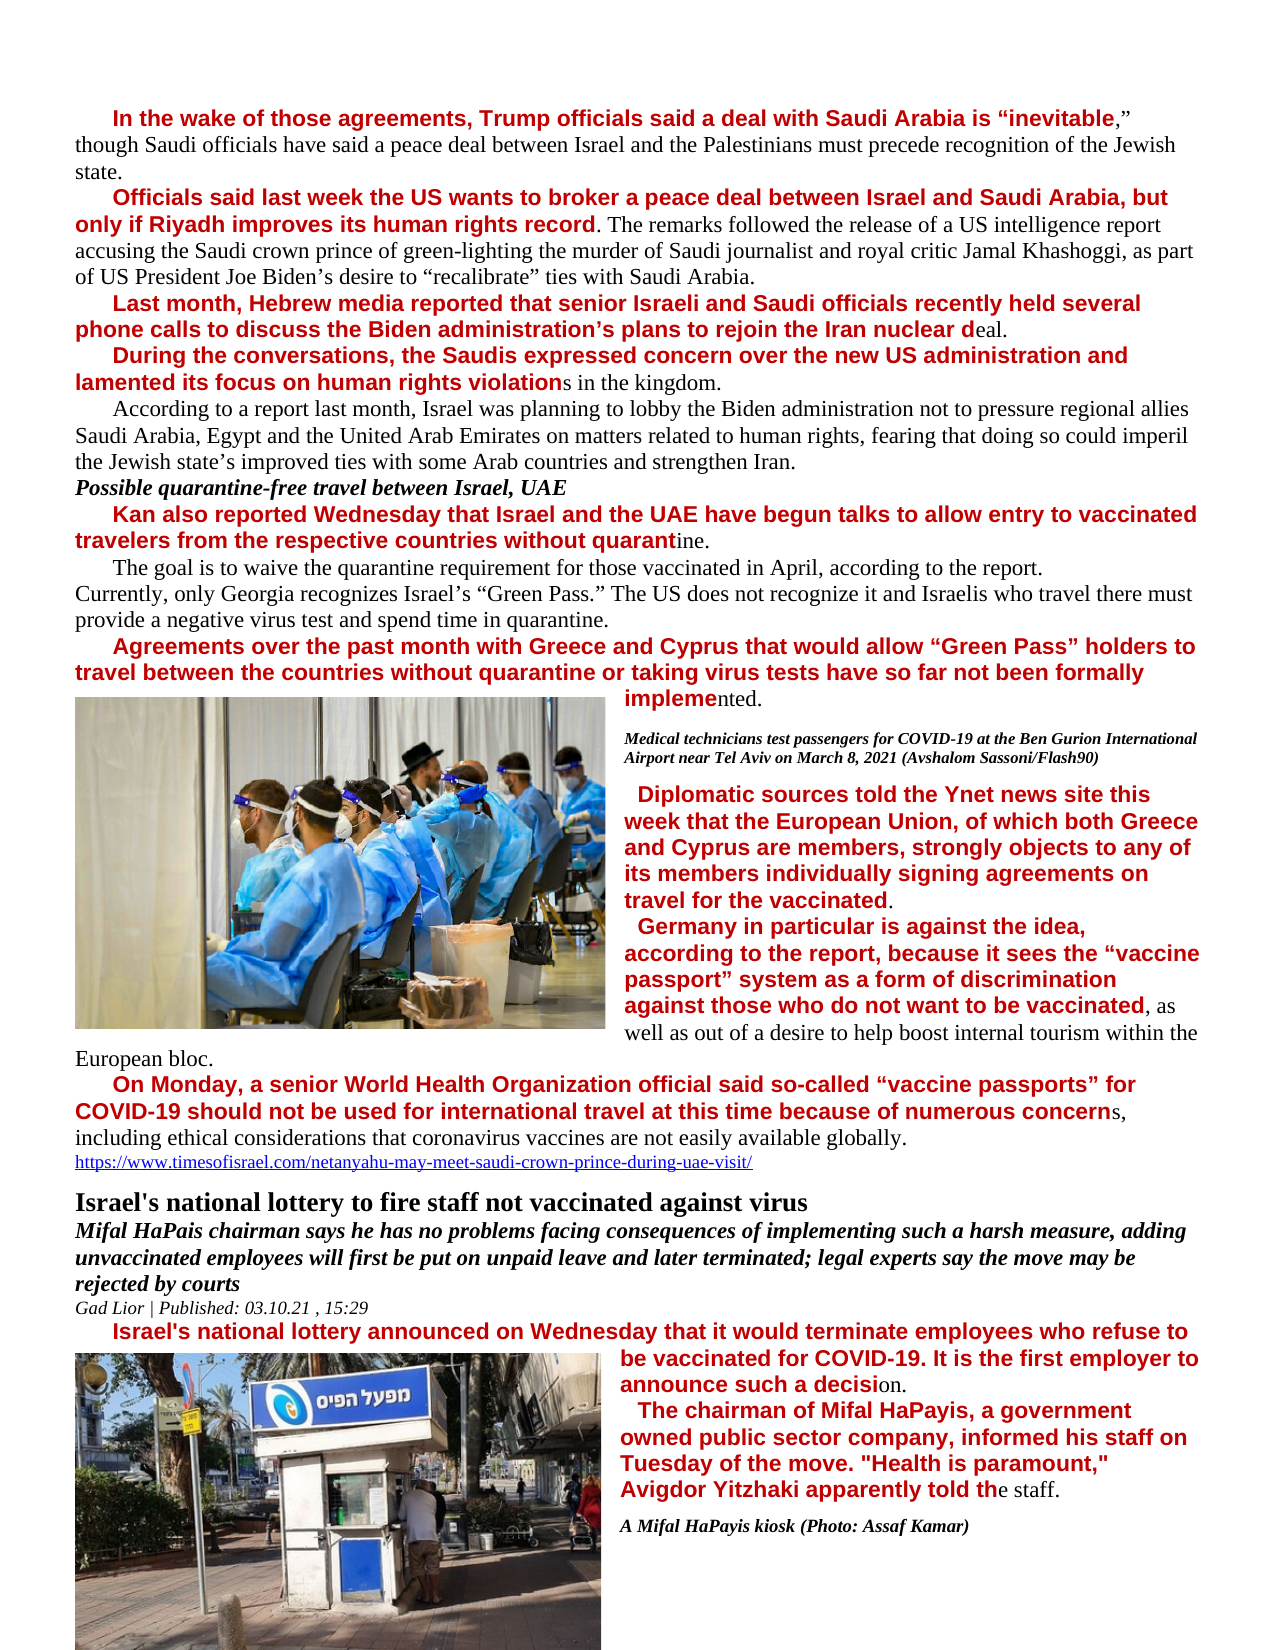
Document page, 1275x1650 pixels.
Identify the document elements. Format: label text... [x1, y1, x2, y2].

text Currently, only Georgia recognizes Israel’s “Green Pass.” The US does not recognize it and Israelis who travel there must provide a negative virus test and spend time in quarantine. [75, 580, 1200, 633]
picture [75, 697, 606, 1029]
text Agreements over the past month with Greece and Cyprus that would allow “Green Pass” holders to travel between the countries without quarantine or taking virus tests have so far not been formally implemented. [75, 633, 1200, 712]
text According to a report last month, Israel was planning to lobby the Biden administration not to pressure regional allies Saudi Arabia, Egypt and the United Arab Emirates on matters related to human rights, fearing that doing so could imperil the Jewish state’s improved ties with some Arab countries and strengthen Iran. [75, 395, 1200, 474]
text On Monday, a senior World Health Organization official said so-called “vaccine passports” for COVID-19 should not be used for international travel at this time because of numerous concerns, including ethical considerations that coronavirus vaccines are not easily available globally. https://www.timesofisrael.com/netanyahu-may-meet-saudi-crown-prince-during-uae-visit/ [75, 1071, 1200, 1172]
text Germany in particular is against the idea, according to the report, because it sees the “vaccine passport” system as a form of discrimination against those who do not want to be vaccinated, as well as out of a desire to help boost internal tourism within the European bloc. [75, 913, 1200, 1071]
text The goal is to waive the quarantine requirement for those vaccinated in April, according to the report. [75, 553, 1200, 580]
text Last month, Hebrew media reported that senior Israeli and Saudi officials recently held several phone calls to discuss the Biden administration’s plans to rejoin the Iran nuclear deal. [75, 290, 1200, 342]
text Mifal HaPais chairman says he has no problems facing consequences of implementing such a harsh measure, adding unvaccinated employees will first be put on unpaid leave and later terminated; legal experts say the move may be rejected by courts [75, 1218, 1200, 1297]
text In the wake of those agreements, Trump officials said a deal with Saudi Arabia is “inevitable,” though Saudi officials have said a peace deal between Israel and the Palestinians must precede recognition of the Jewish state. [75, 105, 1200, 184]
text Israel's national lottery to fire staff not vaccinated against virus [75, 1186, 1200, 1218]
text Medical technicians test passengers for COVID-19 at the Ben Gurion International Airport near Tel Aviv on March 8, 2021 (Avshalom Sassoni/Flash90) [606, 728, 1200, 767]
text Kan also reported Wednesday that Israel and the UAE have begun talks to allow entry to vaccinated travelers from the respective countries without quarantine. [75, 501, 1200, 553]
text Gad Lior | Published: 03.10.21 , 15:29 [75, 1297, 1200, 1318]
text Possible quarantine-free travel between Israel, UAE [75, 474, 1200, 501]
text The chairman of Mifal HaPayis, a government owned public sector company, informed his staff on Tuesday of the move. "Health is paramount," Avigdor Yitzhaki apparently told the staff. [602, 1397, 1200, 1503]
text During the conversations, the Saudis expressed concern over the new US administration and lamented its focus on human rights violations in the kingdom. [75, 342, 1200, 395]
text Israel's national lottery announced on Wednesday that it would terminate employees who refuse to be vaccinated for COVID-19. It is the first employer to announce such a decision. [75, 1318, 1200, 1397]
text Diplomatic sources told the Ynet news site this week that the European Union, of which both Greece and Cyprus are members, strongly objects to any of its members individually signing agreements on travel for the vaccinated. [606, 781, 1200, 913]
text A Mifal HaPayis kiosk (Photo: Assaf Kamar) [602, 1515, 1200, 1536]
picture [75, 1353, 602, 1650]
text Officials said last week the US wants to broker a peace deal between Israel and Saudi Arabia, but only if Riyadh improves its human rights record. The remarks followed the release of a US intelligence report accusing the Saudi crown prince of green-lighting the murder of Saudi journalist and royal critic Jamal Khashoggi, as part of US President Joe Biden’s desire to “recalibrate” ties with Saudi Arabia. [75, 184, 1200, 290]
